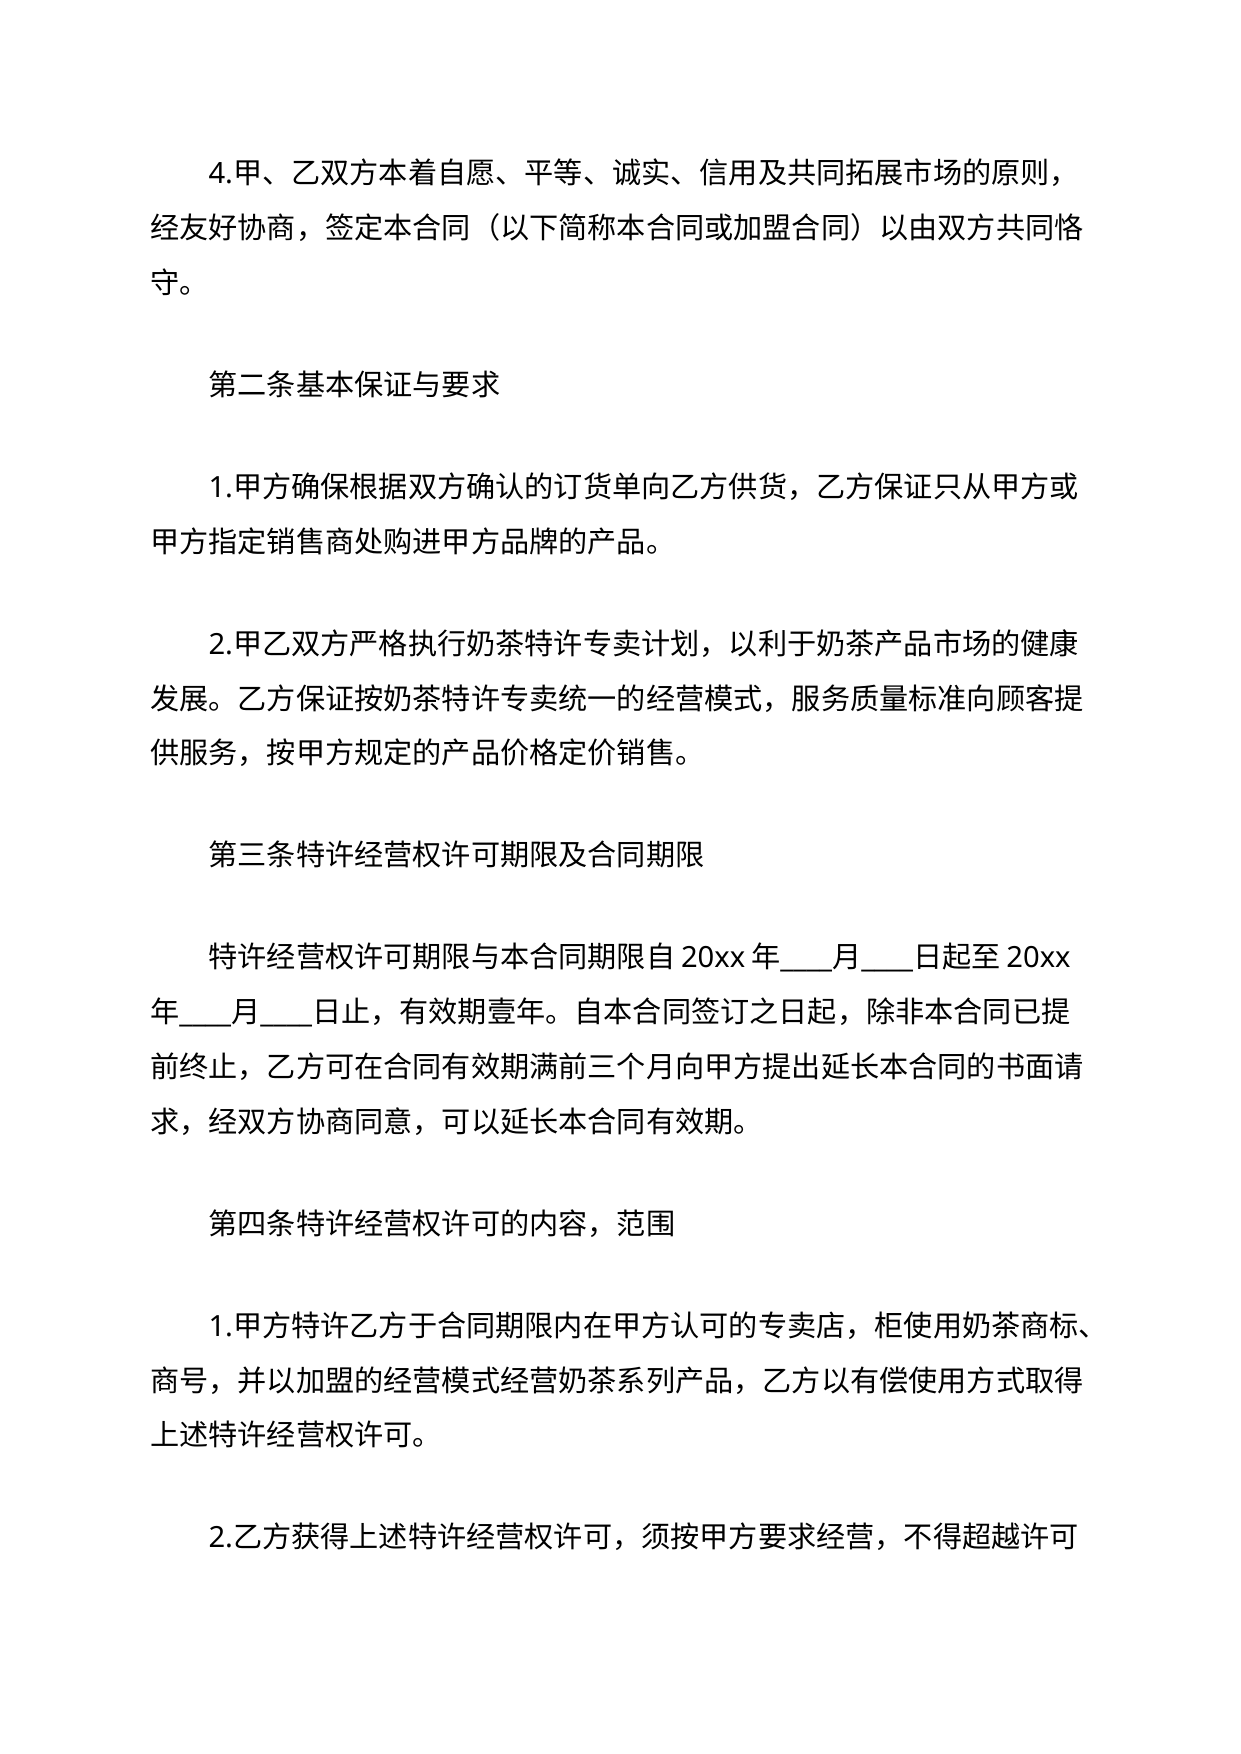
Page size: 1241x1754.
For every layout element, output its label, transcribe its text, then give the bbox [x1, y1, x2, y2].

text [150, 1514, 1090, 1556]
text 1.甲方确保根据双方确认的订货单向乙方供货，乙方保证只从甲方或甲方指定销售商处购进甲方品牌的产品。 [150, 463, 1090, 561]
text 4.甲、乙双方本着自愿、平等、诚实、信用及共同拓展市场的原则，经友好协商，签定本合同（以下简称本合同或加盟合同）以由双方共同恪守。 [150, 150, 1090, 302]
text 第四条特许经营权许可的内容，范围 [150, 1200, 1090, 1243]
text 1.甲方特许乙方于合同期限内在甲方认可的专卖店，柜使用奶茶商标、商号，并以加盟的经营模式经营奶茶系列产品，乙方以有偿使用方式取得上述特许经营权许可。 [150, 1302, 1090, 1454]
text 第二条基本保证与要求 [150, 362, 1090, 404]
text 特许经营权许可期限与本合同期限自20xx年____月____日起至20xx年____月____日止，有效期壹年。自本合同签订之日起，除非本合同已提前终止，乙方可在合同有效期满前三个月向甲方提出延长本合同的书面请求，经双方协商同意，可以延长本合同有效期。 [150, 934, 1090, 1141]
text 第三条特许经营权许可期限及合同期限 [150, 832, 1090, 874]
text 2.甲乙双方严格执行奶茶特许专卖计划，以利于奶茶产品市场的健康发展。乙方保证按奶茶特许专卖统一的经营模式，服务质量标准向顾客提供服务，按甲方规定的产品价格定价销售。 [150, 620, 1090, 772]
